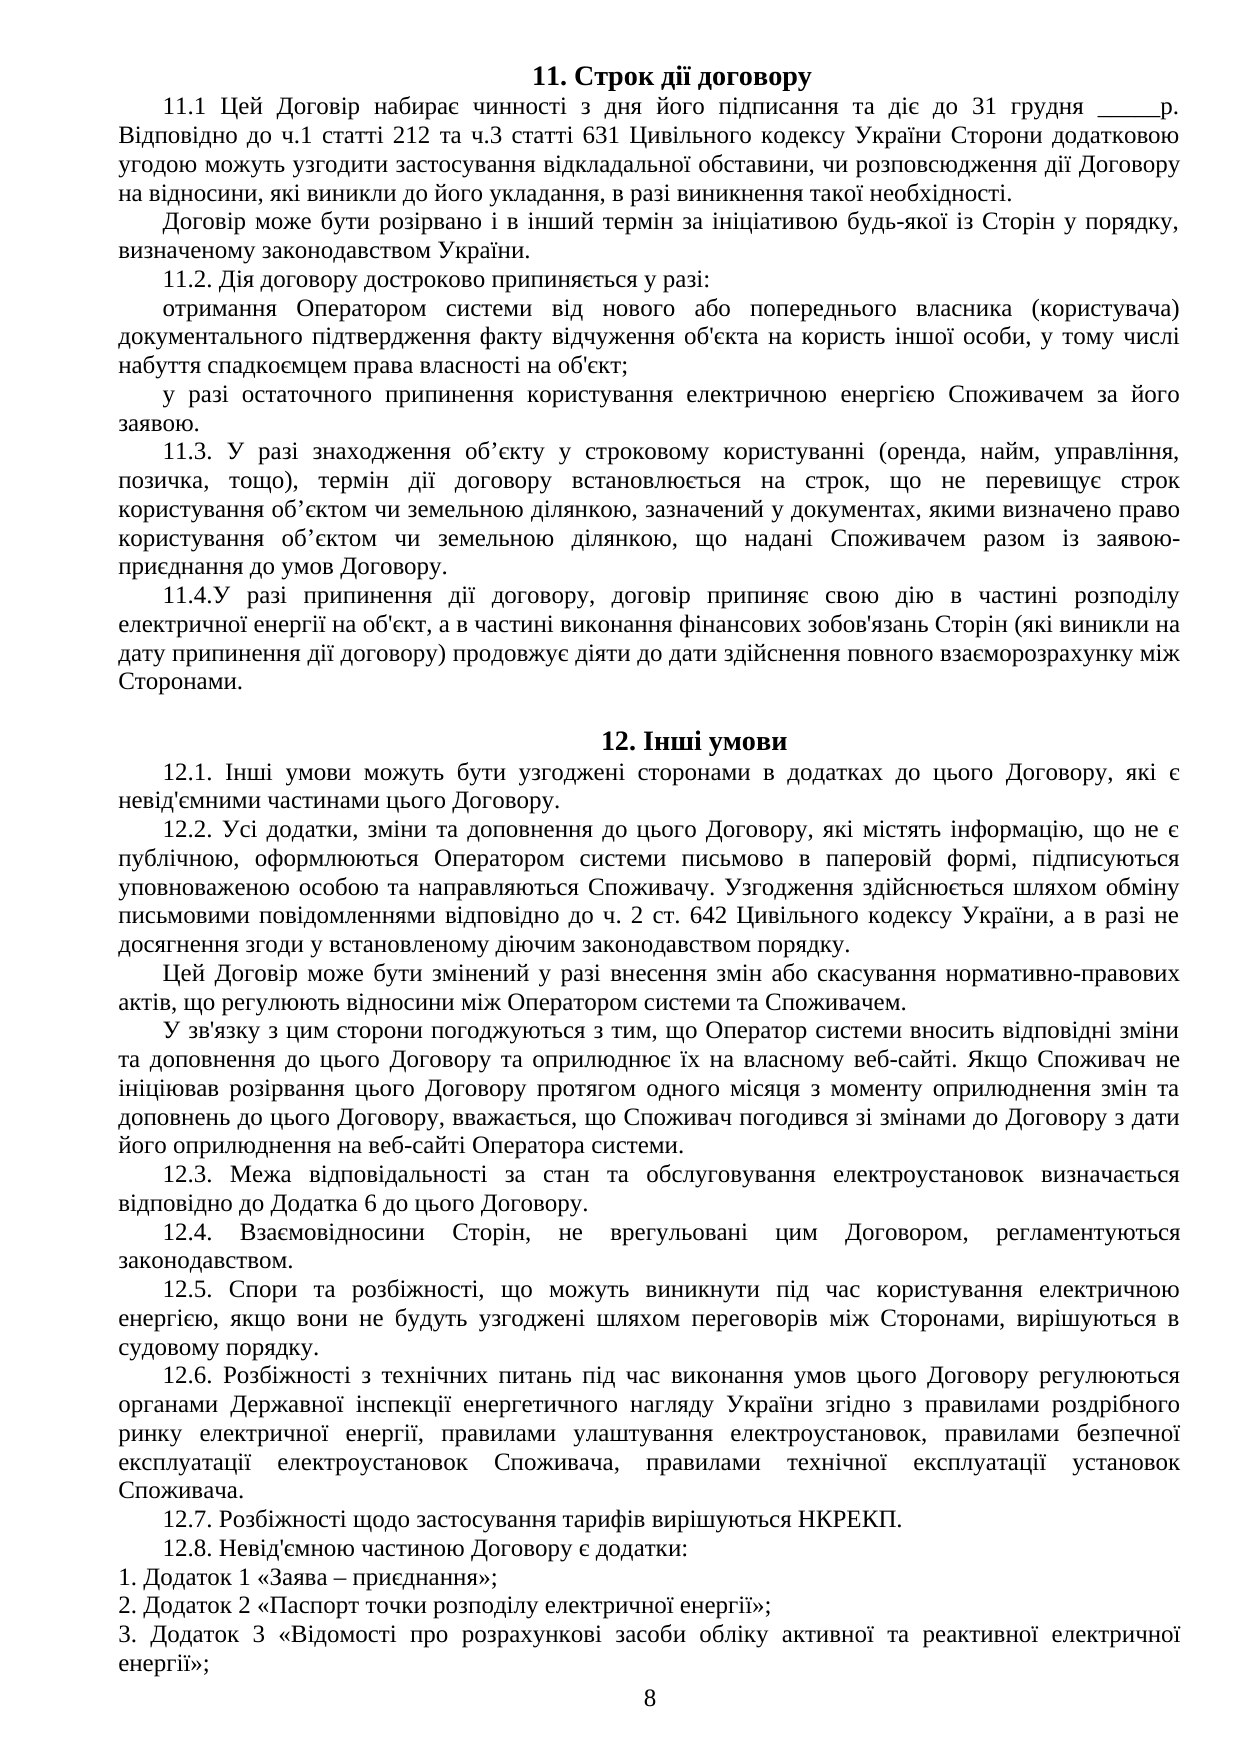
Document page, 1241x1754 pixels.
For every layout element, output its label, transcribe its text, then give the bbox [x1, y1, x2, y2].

text 12.1. Інші умови можуть бути узгоджені сторонами в додатках до цього Договору, які є невід'ємними частинами цього Договору. [118, 757, 1181, 814]
text 11.3. У разі знаходження об’єкту у строковому користуванні (оренда, найм, управління, позичка, тощо), термін дії договору встановлюється на строк, що не перевищує строк користування об’єктом чи земельною ділянкою, зазначений у документах, якими визначено право користування об’єктом чи земельною ділянкою, що надані Споживачем разом із заявою-приєднання до умов Договору. [118, 436, 1181, 580]
text 12.7. Розбіжності щодо застосування тарифів вирішуються НКРЕКП. [118, 1504, 1181, 1533]
text Цей Договір може бути змінений у разі внесення змін або скасування нормативно-правових актів, що регулюють відносини між Оператором системи та Споживачем. [118, 958, 1181, 1016]
text 11.2. Дія договору достроково припиняється у разі: [118, 264, 1181, 293]
text 12.5. Спори та розбіжності, що можуть виникнути під час користування електричною енергією, якщо вони не будуть узгоджені шляхом переговорів між Сторонами, вирішуються в судовому порядку. [118, 1274, 1181, 1361]
text 3. Додаток 3 «Відомості про розрахункові засоби обліку активної та реактивної електричної енергії»; [118, 1619, 1181, 1677]
text 2. Додаток 2 «Паспорт точки розподілу електричної енергії»; [118, 1591, 1181, 1619]
text 11.4.У разі припинення дії договору, договір припиняє свою дію в частині розподілу електричної енергії на об'єкт, а в частині виконання фінансових зобов'язань Сторін (які виникли на дату припинення дії договору) продовжує діяти до дати здійснення повного взаєморозрахунку між Сторонами. [118, 580, 1181, 695]
text 12.3. Межа відповідальності за стан та обслуговування електроустановок визначається відповідно до Додатка 6 до цього Договору. [118, 1159, 1181, 1217]
text 12.8. Невід'ємною частиною Договору є додатки: [118, 1533, 1181, 1562]
text 12.4. Взаємовідносини Сторін, не врегульовані цим Договором, регламентуються законодавством. [118, 1217, 1181, 1274]
text 12.6. Розбіжності з технічних питань під час виконання умов цього Договору регулюються органами Державної інспекції енергетичного нагляду України згідно з правилами роздрібного ринку електричної енергії, правилами улаштування електроустановок, правилами безпечної експлуатації електроустановок Споживача, правилами технічної експлуатації установок Споживача. [118, 1361, 1181, 1504]
text 11.1 Цей Договір набирає чинності з дня його підписання та діє до 31 грудня _____р. Відповідно до ч.1 статті 212 та ч.3 статті 631 Цивільного кодексу України Сторони додатковою угодою можуть узгодити застосування відкладальної обставини, чи розповсюдження дії Договору на відносини, які виникли до його укладання, в разі виникнення такої необхідності. [118, 91, 1181, 206]
text 1. Додаток 1 «Заява – приєднання»; [118, 1562, 1181, 1591]
text отримання Оператором системи від нового або попереднього власника (користувача) документального підтвердження факту відчуження об'єкта на користь іншої особи, у тому числі набуття спадкоємцем права власності на об'єкт; [118, 293, 1181, 379]
text У зв'язку з цим сторони погоджуються з тим, що Оператор системи вносить відповідні зміни та доповнення до цього Договору та оприлюднює їх на власному веб-сайті. Якщо Споживач не ініціював розірвання цього Договору протягом одного місяця з моменту оприлюднення змін та доповнень до цього Договору, вважається, що Споживач погодився зі змінами до Договору з дати його оприлюднення на веб-сайті Оператора системи. [118, 1016, 1181, 1159]
text у разі остаточного припинення користування електричною енергією Споживачем за його заявою. [118, 379, 1181, 436]
text 12.2. Усі додатки, зміни та доповнення до цього Договору, які містять інформацію, що не є публічною, оформлюються Оператором системи письмово в паперовій формі, підписуються уповноваженою особою та направляються Споживачу. Узгодження здійснюється шляхом обміну письмовими повідомленнями відповідно до ч. 2 ст. 642 Цивільного кодексу України, а в разі не досягнення згоди у встановленому діючим законодавством порядку. [118, 814, 1181, 958]
subtitle 11. Строк дії договору [118, 59, 1181, 91]
subtitle 12. Інші умови [118, 724, 1181, 757]
text Договір може бути розірвано і в інший термін за ініціативою будь-якої із Сторін у порядку, визначеному законодавством України. [118, 206, 1181, 264]
